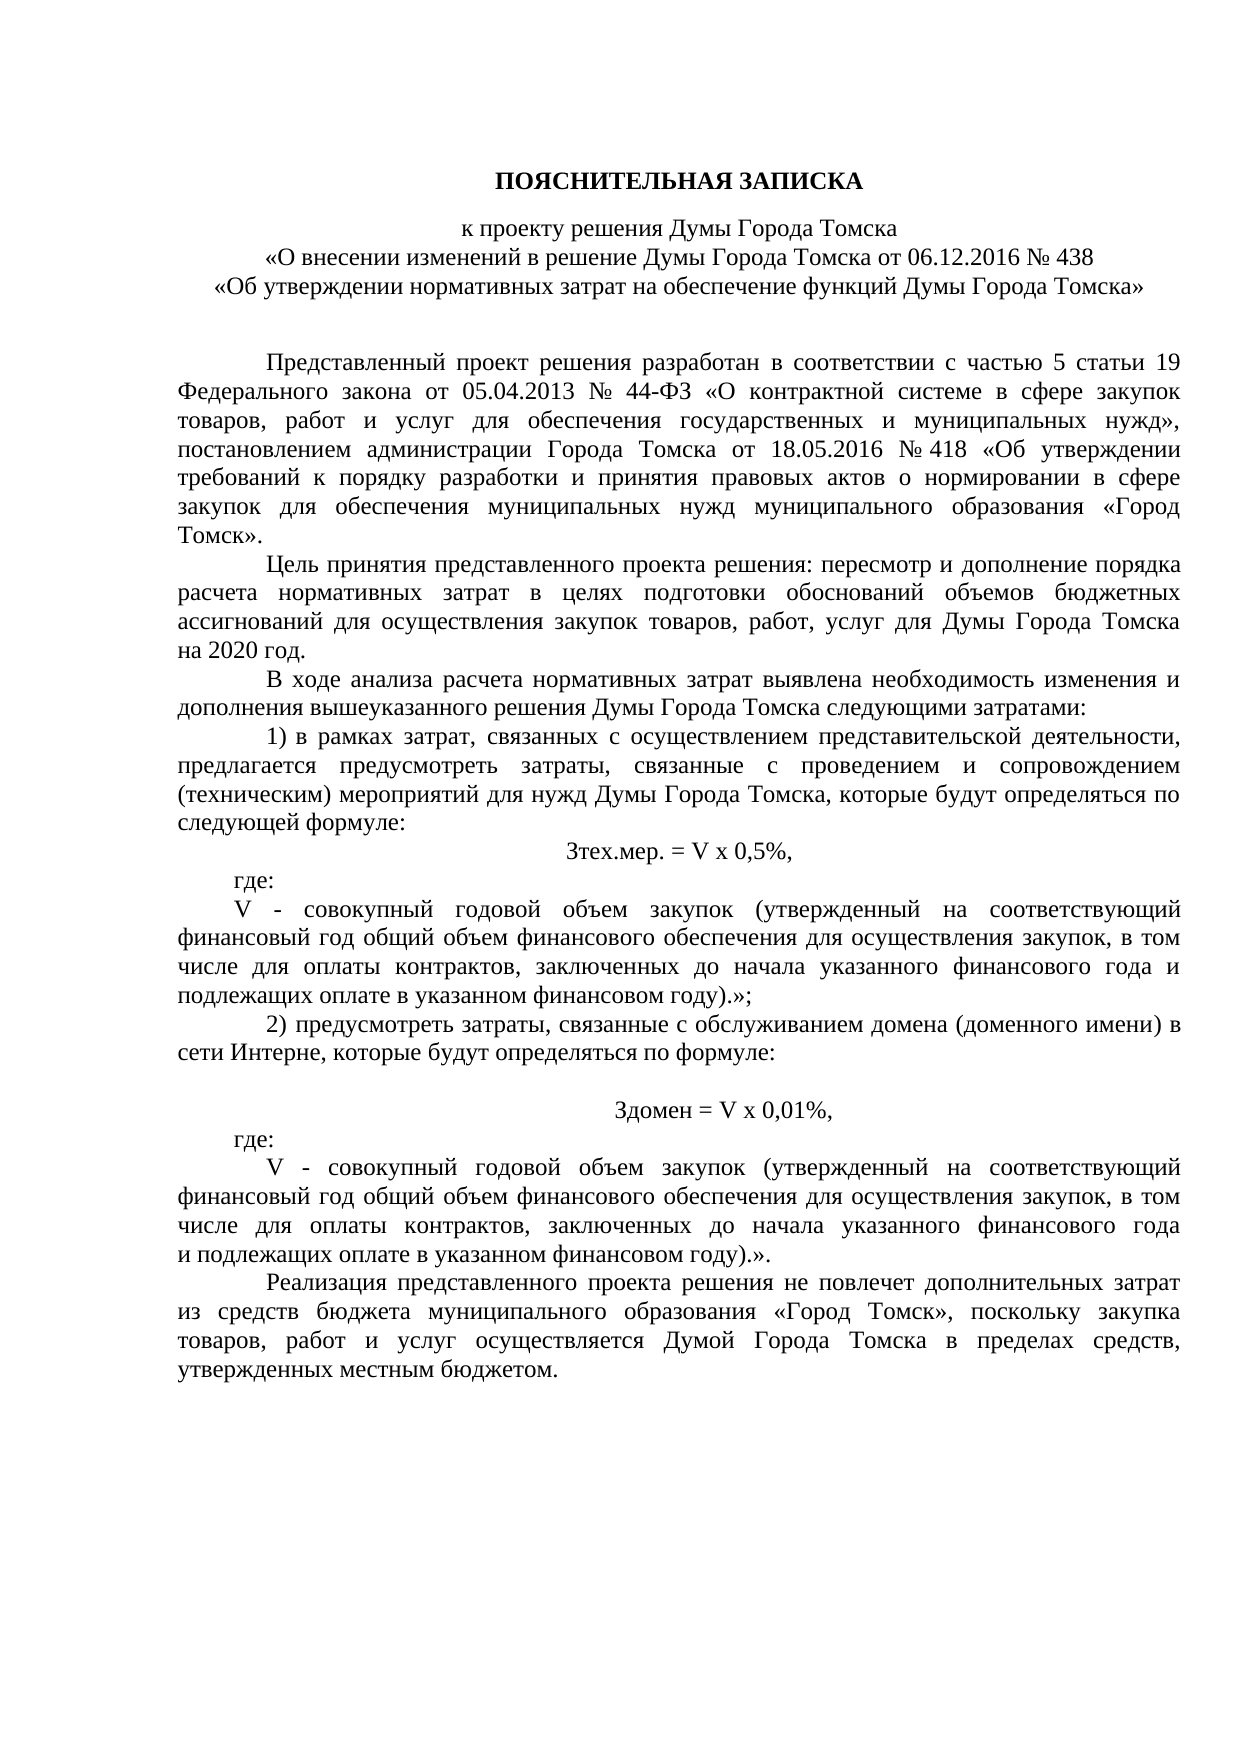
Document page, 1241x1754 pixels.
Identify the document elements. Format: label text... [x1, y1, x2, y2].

text Здомен = V x 0,01%, [177, 1095, 1181, 1124]
text Реализация представленного проекта решения не повлечет дополнительных затрат из средств бюджета муниципального образования «Город Томск», поскольку закупка товаров, работ и услуг осуществляется Думой Города Томска в пределах средств, утвержденных местным бюджетом. [177, 1267, 1181, 1382]
text В ходе анализа расчета нормативных затрат выявлена необходимость изменения и дополнения вышеуказанного решения Думы Города Томска следующими затратами: [177, 664, 1181, 721]
text V - совокупный годовой объем закупок (утвержденный на соответствующий финансовый год общий объем финансового обеспечения для осуществления закупок, в том числе для оплаты контрактов, заключенных до начала указанного финансового года и подлежащих оплате в указанном финансовом году).». [177, 1152, 1181, 1267]
text «Об утверждении нормативных затрат на обеспечение функций Думы Города Томска» [177, 271, 1181, 300]
text где: [177, 865, 1181, 894]
text Представленный проект решения разработан в соответствии с частью 5 статьи 19 Федерального закона от 05.04.2013 № 44-ФЗ «О контрактной системе в сфере закупок товаров, работ и услуг для обеспечения государственных и муниципальных нужд», постановлением администрации Города Томска от 18.05.2016 № 418 «Об утверждении требований к порядку разработки и принятия правовых актов о нормировании в сфере закупок для обеспечения муниципальных нужд муниципального образования «Город Томск». [177, 347, 1181, 549]
text где: [177, 1124, 1181, 1152]
text Цель принятия представленного проекта решения: пересмотр и дополнение порядка расчета нормативных затрат в целях подготовки обоснований объемов бюджетных ассигнований для осуществления закупок товаров, работ, услуг для Думы Города Томска на 2020 год. [177, 549, 1181, 664]
text «О внесении изменений в решение Думы Города Томска от 06.12.2016 № 438 [177, 242, 1181, 271]
text ПОЯСНИТЕЛЬНАЯ ЗАПИСКА [177, 166, 1181, 194]
text к проекту решения Думы Города Томска [177, 213, 1181, 242]
list в рамках затрат, связанных с осуществлением представительской деятельности, предлагается предусмотреть затраты, связанные с проведением и сопровождением (техническим) мероприятий для нужд Думы Города Томска, которые будут определяться по следующей формуле: [177, 721, 1181, 836]
text Зтех.мер. = V x 0,5%, [177, 836, 1181, 865]
text V - совокупный годовой объем закупок (утвержденный на соответствующий финансовый год общий объем финансового обеспечения для осуществления закупок, в том числе для оплаты контрактов, заключенных до начала указанного финансового года и подлежащих оплате в указанном финансовом году).»; [177, 894, 1181, 1009]
list предусмотреть затраты, связанные с обслуживанием домена (доменного имени) в сети Интерне, которые будут определяться по формуле: [177, 1009, 1181, 1066]
